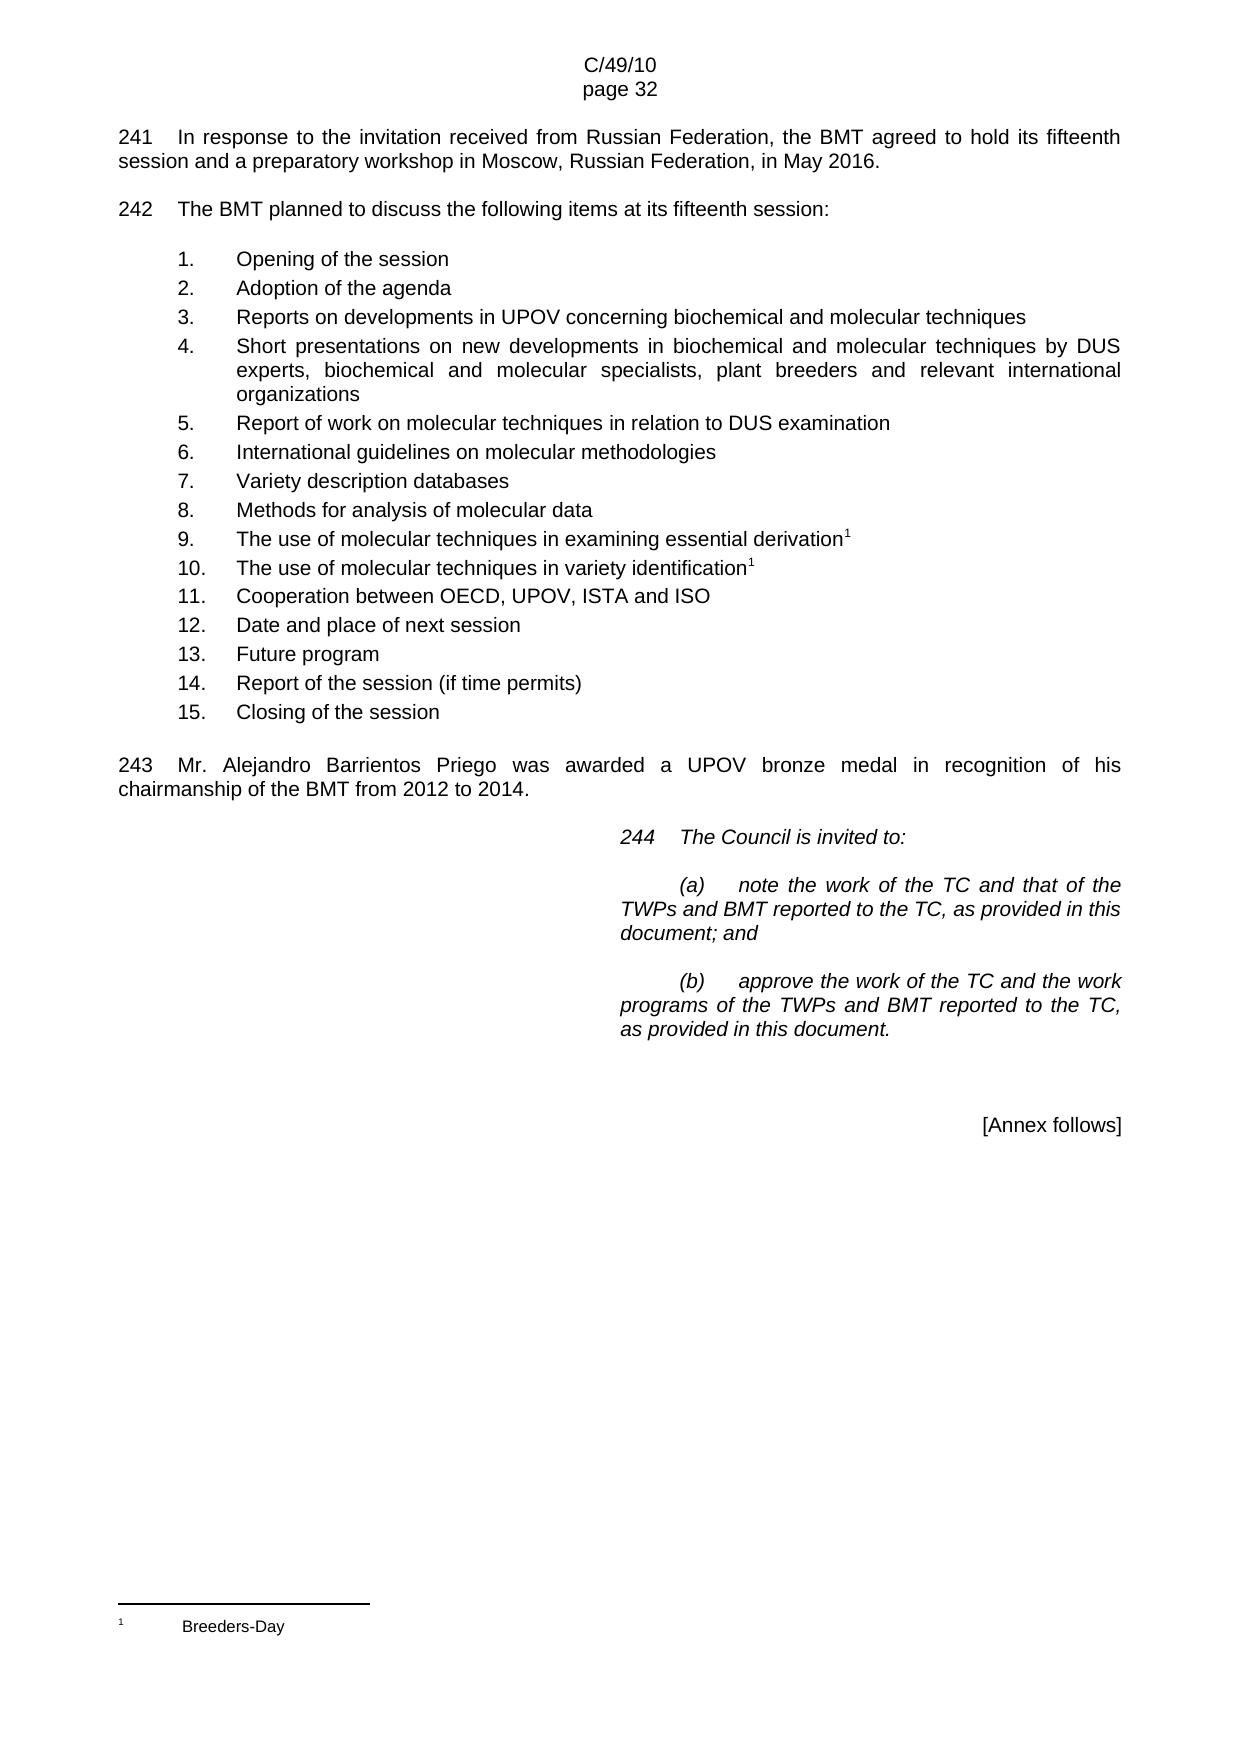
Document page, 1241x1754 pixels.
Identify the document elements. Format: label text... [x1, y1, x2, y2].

text Mr. Alejandro Barrientos Priego was awarded a UPOV bronze medal in recognition of his chairmanship of the BMT from 2012 to 2014. [118, 753, 1122, 801]
text 7. Variety description databases [177, 468, 1122, 492]
text The BMT planned to discuss the following items at its fifteenth session: [118, 197, 1122, 221]
text 5. Report of work on molecular techniques in relation to DUS examination [177, 411, 1122, 434]
text [Annex follows] [118, 1112, 1122, 1136]
text 3. Reports on developments in UPOV concerning biochemical and molecular techniques [177, 305, 1122, 329]
text 1. Opening of the session [177, 247, 1122, 271]
text 4. Short presentations on new developments in biochemical and molecular techniques by DUS experts, biochemical and molecular specialists, plant breeders and relevant international organizations [177, 334, 1122, 406]
text 9. The use of molecular techniques in examining essential derivation [177, 526, 1122, 550]
text 8. Methods for analysis of molecular data [177, 497, 1122, 521]
text (a) note the work of the TC and that of the TWPs and BMT reported to the TC, as provided in this document; and [620, 873, 1122, 945]
text The Council is invited to: [620, 825, 1122, 849]
text 11. Cooperation between OECD, UPOV, ISTA and ISO [177, 584, 1122, 608]
text 6. International guidelines on molecular methodologies [177, 439, 1122, 463]
text 12. Date and place of next session [177, 613, 1122, 637]
text In response to the invitation received from Russian Federation, the BMT agreed to hold its fifteenth session and a preparatory workshop in Moscow, Russian Federation, in May 2016. [118, 125, 1122, 173]
text 14. Report of the session (if time permits) [177, 671, 1122, 695]
text 10. The use of molecular techniques in variety identification1 [177, 555, 1122, 579]
text 2. Adoption of the agenda [177, 276, 1122, 300]
text 15. Closing of the session [177, 700, 1122, 724]
text (b) approve the work of the TC and the work programs of the TWPs and BMT reported to the TC, as provided in this document. [620, 969, 1122, 1041]
text 13. Future program [177, 642, 1122, 666]
